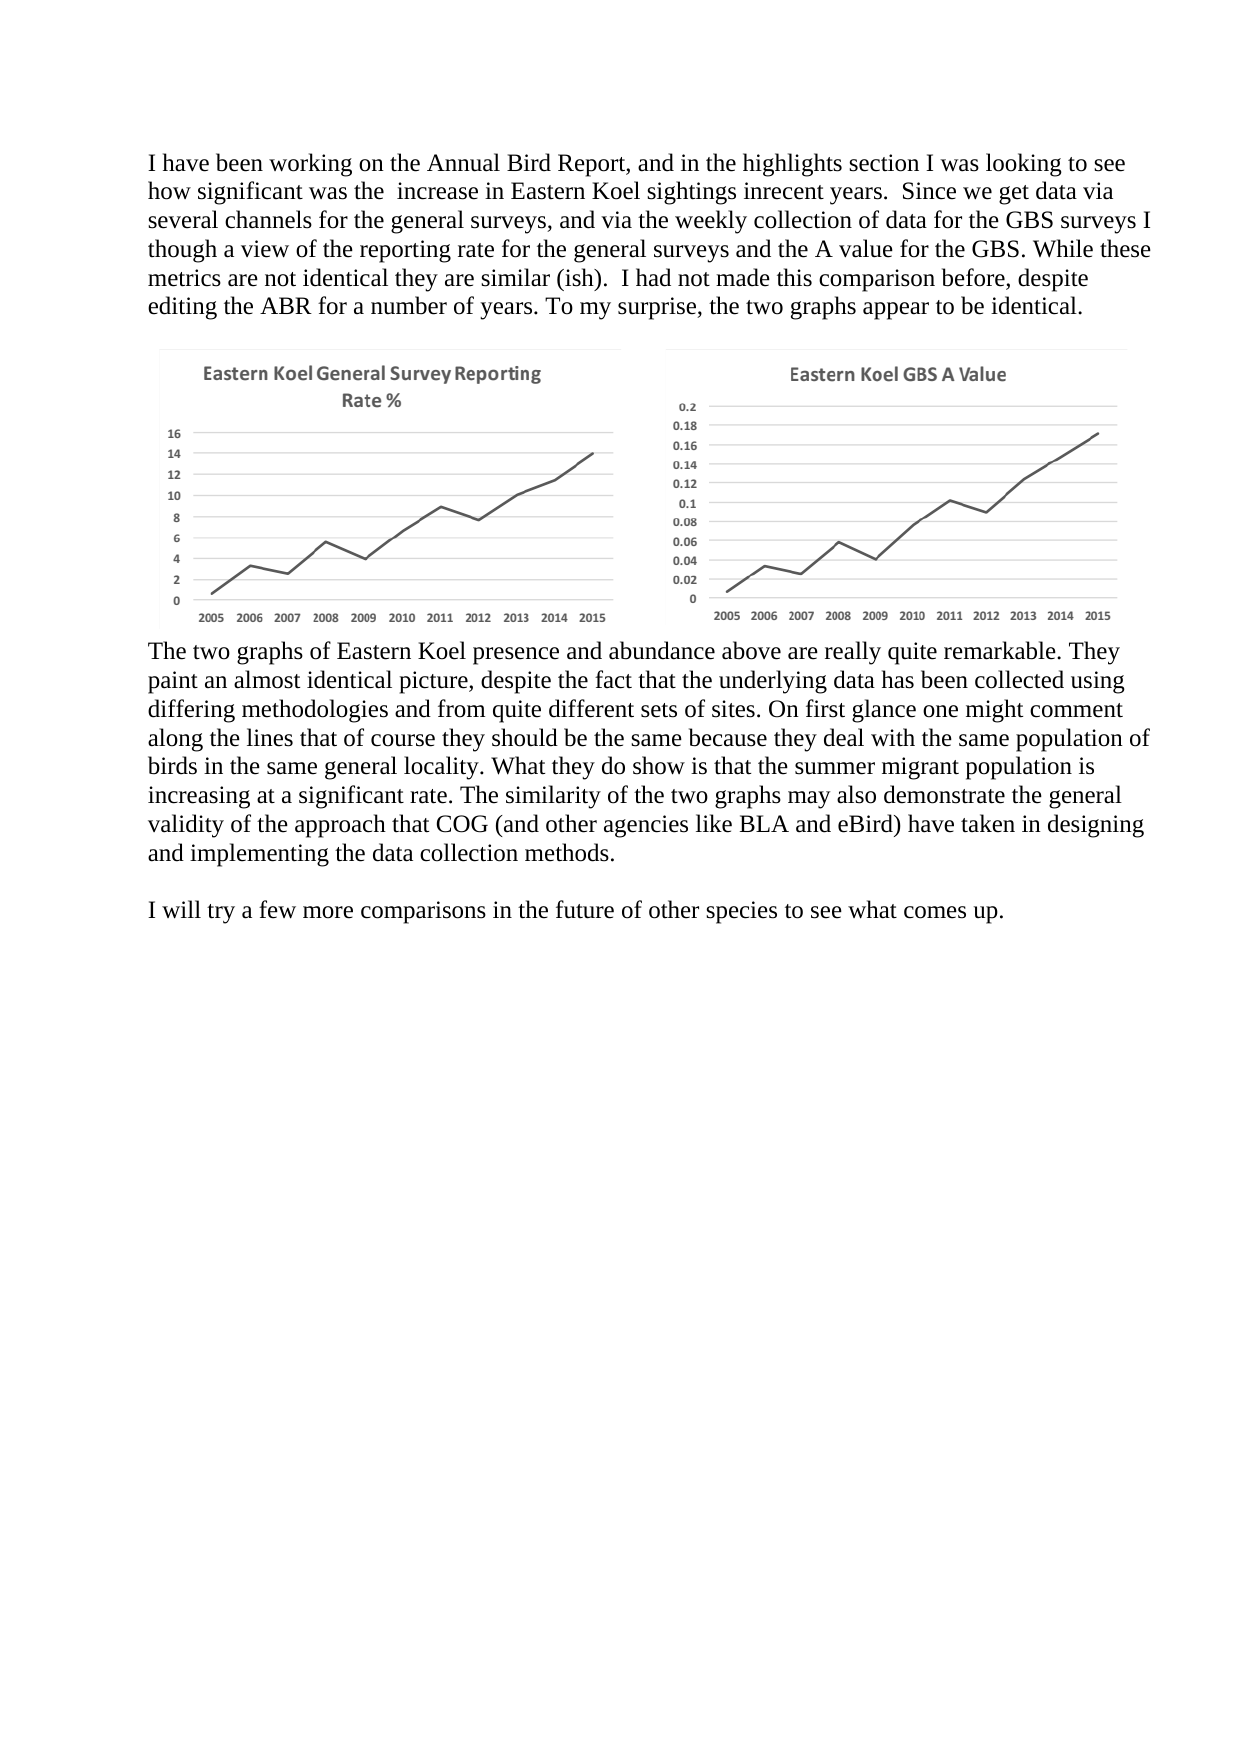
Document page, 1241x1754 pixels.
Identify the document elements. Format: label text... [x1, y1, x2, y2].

text I will try a few more comparisons in the future of other species to see what comes up. [148, 895, 1152, 924]
text I have been working on the Annual Bird Report, and in the highlights section I was looking to see how significant was the increase in Eastern Koel sightings inrecent years. Since we get data via several channels for the general surveys, and via the weekly collection of data for the GBS surveys I though a view of the reporting rate for the general surveys and the A value for the GBS. While these metrics are not identical they are similar (ish). I had not made this comparison before, despite editing the ABR for a number of years. To my surprise, the two graphs appear to be identical. [148, 148, 1152, 320]
text The two graphs of Eastern Koel presence and abundance above are really quite remarkable. They paint an almost identical picture, despite the fact that the underlying data has been collected using differing methodologies and from quite different sets of sites. On first glance one might comment along the lines that of course they should be the same because they deal with the same population of birds in the same general locality. What they do show is that the summer migrant population is increasing at a significant rate. The similarity of the two graphs may also demonstrate the general validity of the approach that COG (and other agencies like BLA and eBird) have taken in designing and implementing the data collection methods. [148, 349, 1152, 866]
